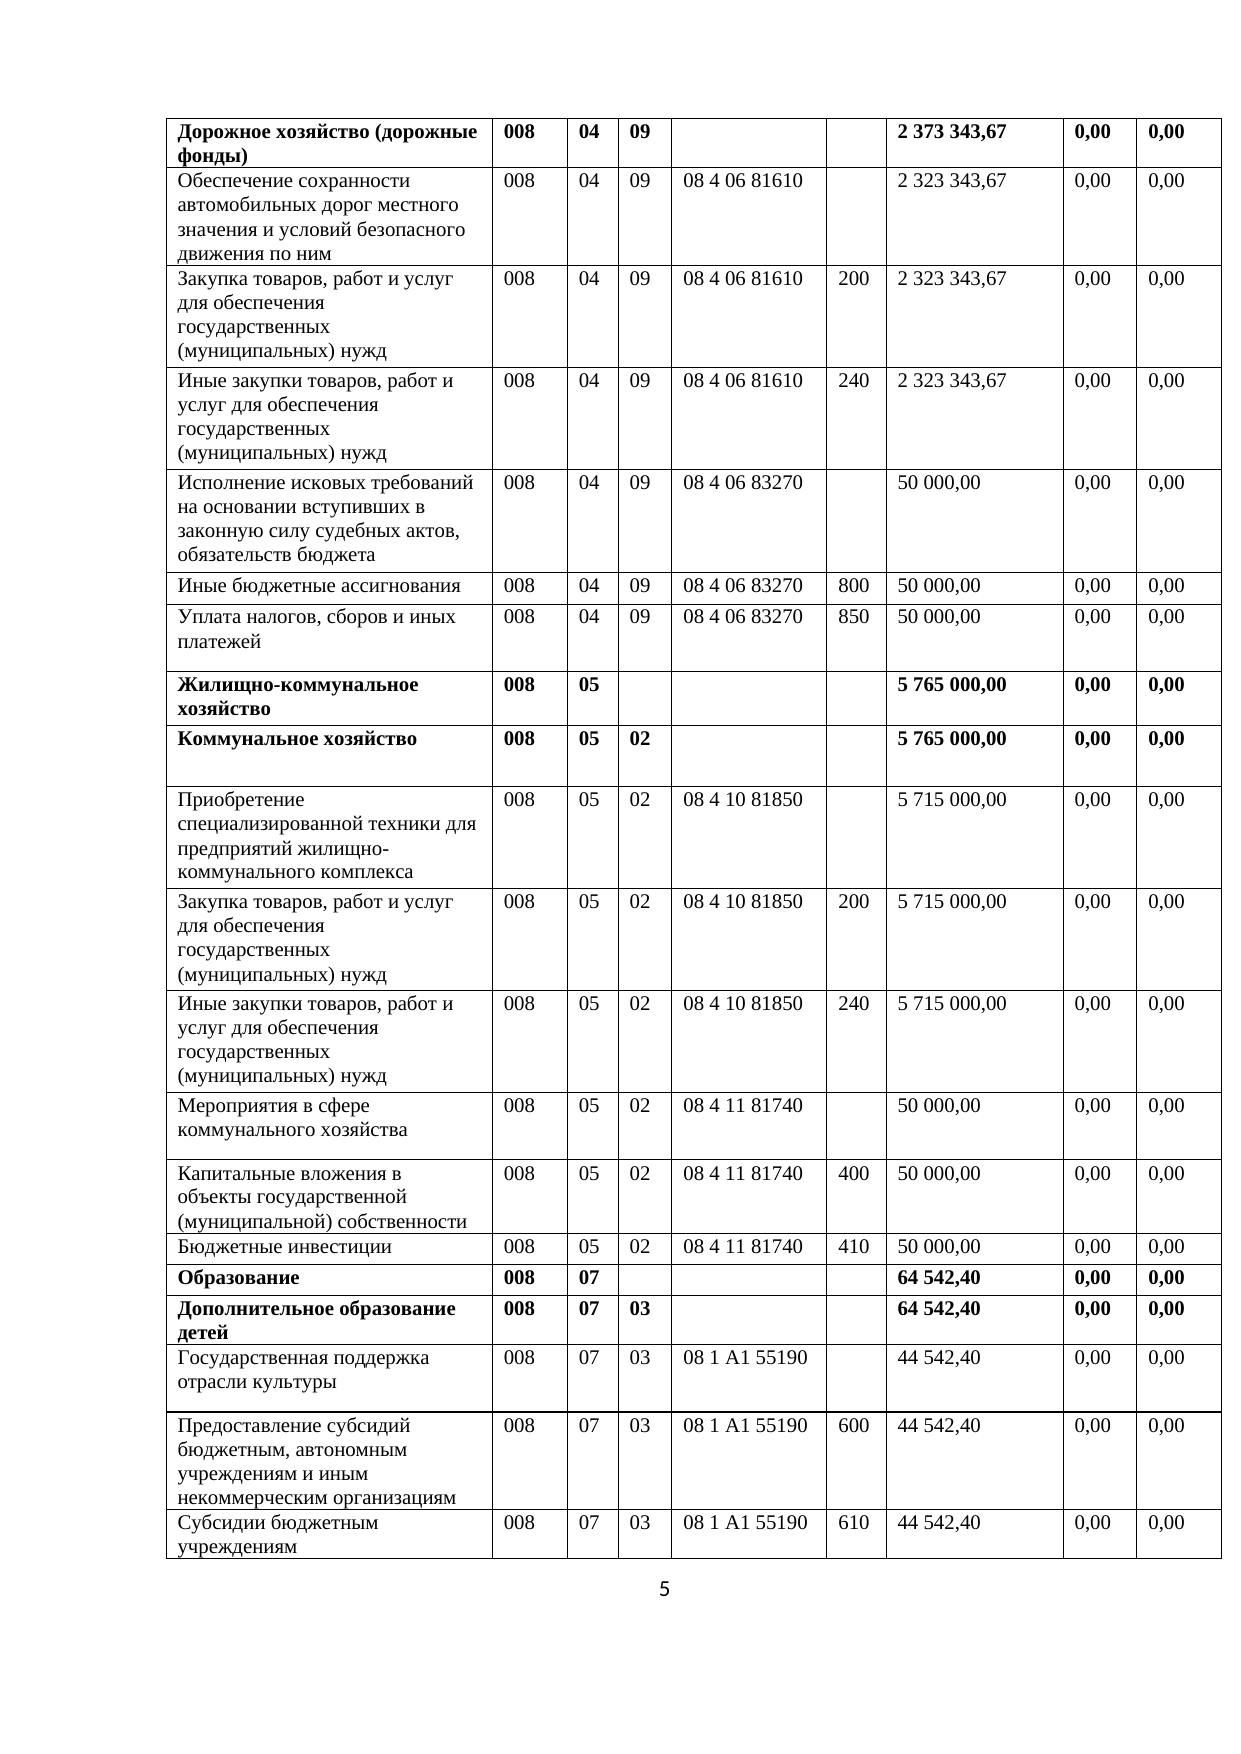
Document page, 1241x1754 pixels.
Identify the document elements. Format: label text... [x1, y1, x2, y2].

table_cell Образование [167, 1265, 492, 1295]
table_cell 008 [493, 470, 567, 572]
table_cell 0,00 [1137, 991, 1221, 1092]
table_cell 05 [568, 1160, 618, 1233]
table_cell 0,00 [1137, 1296, 1221, 1344]
table_cell 240 [827, 368, 886, 469]
table_cell [827, 787, 886, 888]
table_cell [827, 726, 886, 786]
table_cell 008 [493, 266, 567, 367]
table_cell 2 323 343,67 [887, 266, 1063, 367]
table_cell 04 [568, 368, 618, 469]
table_cell Исполнение исковых требований на основании вступивших в законную силу судебных актов, обязательств бюджета [167, 470, 492, 572]
table_cell 07 [568, 1265, 618, 1295]
table_cell 0,00 [1064, 470, 1136, 572]
table_cell 5 715 000,00 [887, 787, 1063, 888]
table_cell Дорожное хозяйство (дорожные фонды) [167, 119, 492, 167]
table_cell [827, 168, 886, 265]
table_cell 05 [568, 726, 618, 786]
table_cell 008 [493, 1296, 567, 1344]
table_cell 800 [827, 573, 886, 603]
table_cell Дополнительное образование детей [167, 1296, 492, 1344]
table_cell 008 [493, 726, 567, 786]
table_cell 0,00 [1137, 1265, 1221, 1295]
table_cell [672, 119, 826, 167]
table_cell 05 [568, 672, 618, 725]
table_cell Иные закупки товаров, работ и услуг для обеспечения государственных (муниципальных) нужд [167, 991, 492, 1092]
table_cell 008 [493, 168, 567, 265]
table_cell 0,00 [1064, 573, 1136, 603]
table_cell 008 [493, 368, 567, 469]
table_cell 008 [493, 1160, 567, 1233]
table_cell [827, 1265, 886, 1295]
table_cell 50 000,00 [887, 1234, 1063, 1264]
table_cell 0,00 [1064, 1296, 1136, 1344]
table_cell 0,00 [1064, 991, 1136, 1092]
table_cell 850 [827, 605, 886, 671]
table_cell 0,00 [1064, 787, 1136, 888]
table_cell 04 [568, 605, 618, 671]
table_cell 2 323 343,67 [887, 368, 1063, 469]
table_cell 04 [568, 470, 618, 572]
table_cell 2 323 343,67 [887, 168, 1063, 265]
table_cell 07 [568, 1413, 618, 1509]
table_cell 2 373 343,67 [887, 119, 1063, 167]
table_cell 008 [493, 119, 567, 167]
table_cell 04 [568, 266, 618, 367]
table_cell 08 4 11 81740 [672, 1234, 826, 1264]
table_cell 0,00 [1137, 672, 1221, 725]
table_cell 02 [619, 787, 671, 888]
table_cell 008 [493, 573, 567, 603]
table_cell 02 [619, 991, 671, 1092]
table_cell 0,00 [1137, 470, 1221, 572]
table_cell 64 542,40 [887, 1265, 1063, 1295]
table_cell Иные бюджетные ассигнования [167, 573, 492, 603]
table_cell [827, 672, 886, 725]
table_cell 04 [568, 168, 618, 265]
table_cell 5 715 000,00 [887, 889, 1063, 990]
table_cell 0,00 [1137, 1510, 1221, 1558]
table_cell 240 [827, 991, 886, 1092]
table_cell 008 [493, 1265, 567, 1295]
table_cell 008 [493, 1510, 567, 1558]
table_cell 07 [568, 1510, 618, 1558]
table_cell 08 4 06 81610 [672, 368, 826, 469]
table_cell [672, 1265, 826, 1295]
table_cell 008 [493, 991, 567, 1092]
table_cell 02 [619, 1160, 671, 1233]
table_cell 200 [827, 889, 886, 990]
table_cell 0,00 [1064, 889, 1136, 990]
table_cell 0,00 [1137, 1413, 1221, 1509]
table_cell [619, 672, 671, 725]
table_cell 05 [568, 1234, 618, 1264]
table_cell 008 [493, 605, 567, 671]
table_cell 0,00 [1064, 368, 1136, 469]
table_cell 05 [568, 787, 618, 888]
table_cell Обеспечение сохранности автомобильных дорог местного значения и условий безопасного движения по ним [167, 168, 492, 265]
table_cell 0,00 [1064, 168, 1136, 265]
table_cell [827, 1345, 886, 1411]
table_cell 50 000,00 [887, 605, 1063, 671]
table_cell 08 4 06 83270 [672, 605, 826, 671]
table_cell 0,00 [1137, 266, 1221, 367]
table_cell 0,00 [1064, 1345, 1136, 1411]
table_cell 09 [619, 266, 671, 367]
table_cell 0,00 [1137, 168, 1221, 265]
table_cell 08 4 10 81850 [672, 787, 826, 888]
table_cell 5 765 000,00 [887, 726, 1063, 786]
table_cell 0,00 [1137, 889, 1221, 990]
table_cell [827, 470, 886, 572]
table_cell Субсидии бюджетным учреждениям [167, 1510, 492, 1558]
table_cell 008 [493, 1345, 567, 1411]
table_cell 0,00 [1064, 1234, 1136, 1264]
table_cell [672, 1296, 826, 1344]
table_cell 08 1 A1 55190 [672, 1510, 826, 1558]
table_cell 08 4 10 81850 [672, 991, 826, 1092]
table_cell Коммунальное хозяйство [167, 726, 492, 786]
table_cell 0,00 [1064, 672, 1136, 725]
table_cell 008 [493, 787, 567, 888]
table_cell [672, 672, 826, 725]
table_cell [672, 726, 826, 786]
table_cell 64 542,40 [887, 1296, 1063, 1344]
table_cell 08 4 06 81610 [672, 266, 826, 367]
table_cell Мероприятия в сфере коммунального хозяйства [167, 1093, 492, 1159]
table_cell 0,00 [1064, 119, 1136, 167]
table_cell 08 1 A1 55190 [672, 1345, 826, 1411]
table_cell 0,00 [1137, 119, 1221, 167]
table_cell 410 [827, 1234, 886, 1264]
table_cell 0,00 [1137, 1093, 1221, 1159]
table_cell Приобретение специализированной техники для предприятий жилищно-коммунального комплекса [167, 787, 492, 888]
table_cell 44 542,40 [887, 1510, 1063, 1558]
table_cell 08 4 11 81740 [672, 1160, 826, 1233]
table_cell Уплата налогов, сборов и иных платежей [167, 605, 492, 671]
table_cell 08 4 06 83270 [672, 573, 826, 603]
table_cell 08 4 11 81740 [672, 1093, 826, 1159]
table_cell 50 000,00 [887, 573, 1063, 603]
table_cell 08 4 06 83270 [672, 470, 826, 572]
table_cell 0,00 [1137, 787, 1221, 888]
table_cell 05 [568, 889, 618, 990]
table_cell 0,00 [1064, 1413, 1136, 1509]
table_cell 0,00 [1137, 573, 1221, 603]
table_cell 03 [619, 1345, 671, 1411]
table_cell 200 [827, 266, 886, 367]
table_cell 0,00 [1064, 1093, 1136, 1159]
table_cell 5 715 000,00 [887, 991, 1063, 1092]
table_cell [827, 1093, 886, 1159]
table_cell 0,00 [1137, 1234, 1221, 1264]
table_cell 02 [619, 1093, 671, 1159]
table_cell 07 [568, 1345, 618, 1411]
table_cell 50 000,00 [887, 1160, 1063, 1233]
table_cell 008 [493, 1234, 567, 1264]
table_cell 50 000,00 [887, 1093, 1063, 1159]
table_cell Капитальные вложения в объекты государственной (муниципальной) собственности [167, 1160, 492, 1233]
table_cell Жилищно-коммунальное хозяйство [167, 672, 492, 725]
table_cell 008 [493, 889, 567, 990]
table_cell [827, 1296, 886, 1344]
table_cell 0,00 [1064, 1510, 1136, 1558]
table_cell 05 [568, 1093, 618, 1159]
table_cell 0,00 [1064, 1160, 1136, 1233]
table_cell 5 765 000,00 [887, 672, 1063, 725]
table_cell 0,00 [1137, 605, 1221, 671]
table_cell 0,00 [1064, 266, 1136, 367]
table_cell Закупка товаров, работ и услуг для обеспечения государственных (муниципальных) нужд [167, 889, 492, 990]
table_cell 08 4 10 81850 [672, 889, 826, 990]
table_cell Закупка товаров, работ и услуг для обеспечения государственных (муниципальных) нужд [167, 266, 492, 367]
table_cell 02 [619, 889, 671, 990]
table_cell 04 [568, 573, 618, 603]
table_cell 08 1 A1 55190 [672, 1413, 826, 1509]
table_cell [167, 1413, 492, 1509]
table_cell 008 [493, 1093, 567, 1159]
table_cell 600 [827, 1413, 886, 1509]
table_cell 0,00 [1064, 1265, 1136, 1295]
table_cell Бюджетные инвестиции [167, 1234, 492, 1264]
table_cell 0,00 [1064, 605, 1136, 671]
table_cell 0,00 [1137, 726, 1221, 786]
table_cell [827, 119, 886, 167]
table_cell 03 [619, 1413, 671, 1509]
table_cell 09 [619, 119, 671, 167]
table_cell Иные закупки товаров, работ и услуг для обеспечения государственных (муниципальных) нужд [167, 368, 492, 469]
table_cell 0,00 [1137, 368, 1221, 469]
table_cell 0,00 [1064, 726, 1136, 786]
table_cell 610 [827, 1510, 886, 1558]
table_cell 0,00 [1137, 1345, 1221, 1411]
table_cell 04 [568, 119, 618, 167]
table_cell Государственная поддержка отрасли культуры [167, 1345, 492, 1411]
table_cell 44 542,40 [887, 1413, 1063, 1509]
table_cell 44 542,40 [887, 1345, 1063, 1411]
table_cell 0,00 [1137, 1160, 1221, 1233]
table_cell 02 [619, 726, 671, 786]
table_cell 09 [619, 368, 671, 469]
table_cell 400 [827, 1160, 886, 1233]
table_cell 03 [619, 1510, 671, 1558]
table_cell 008 [493, 1413, 567, 1509]
table_cell 008 [493, 672, 567, 725]
table_cell 07 [568, 1296, 618, 1344]
table_cell [619, 1265, 671, 1295]
table_cell 05 [568, 991, 618, 1092]
table_cell 09 [619, 168, 671, 265]
table_cell 03 [619, 1296, 671, 1344]
table_cell 09 [619, 605, 671, 671]
table_cell 09 [619, 470, 671, 572]
table_cell 09 [619, 573, 671, 603]
table_cell 50 000,00 [887, 470, 1063, 572]
table_cell 02 [619, 1234, 671, 1264]
table_cell 08 4 06 81610 [672, 168, 826, 265]
